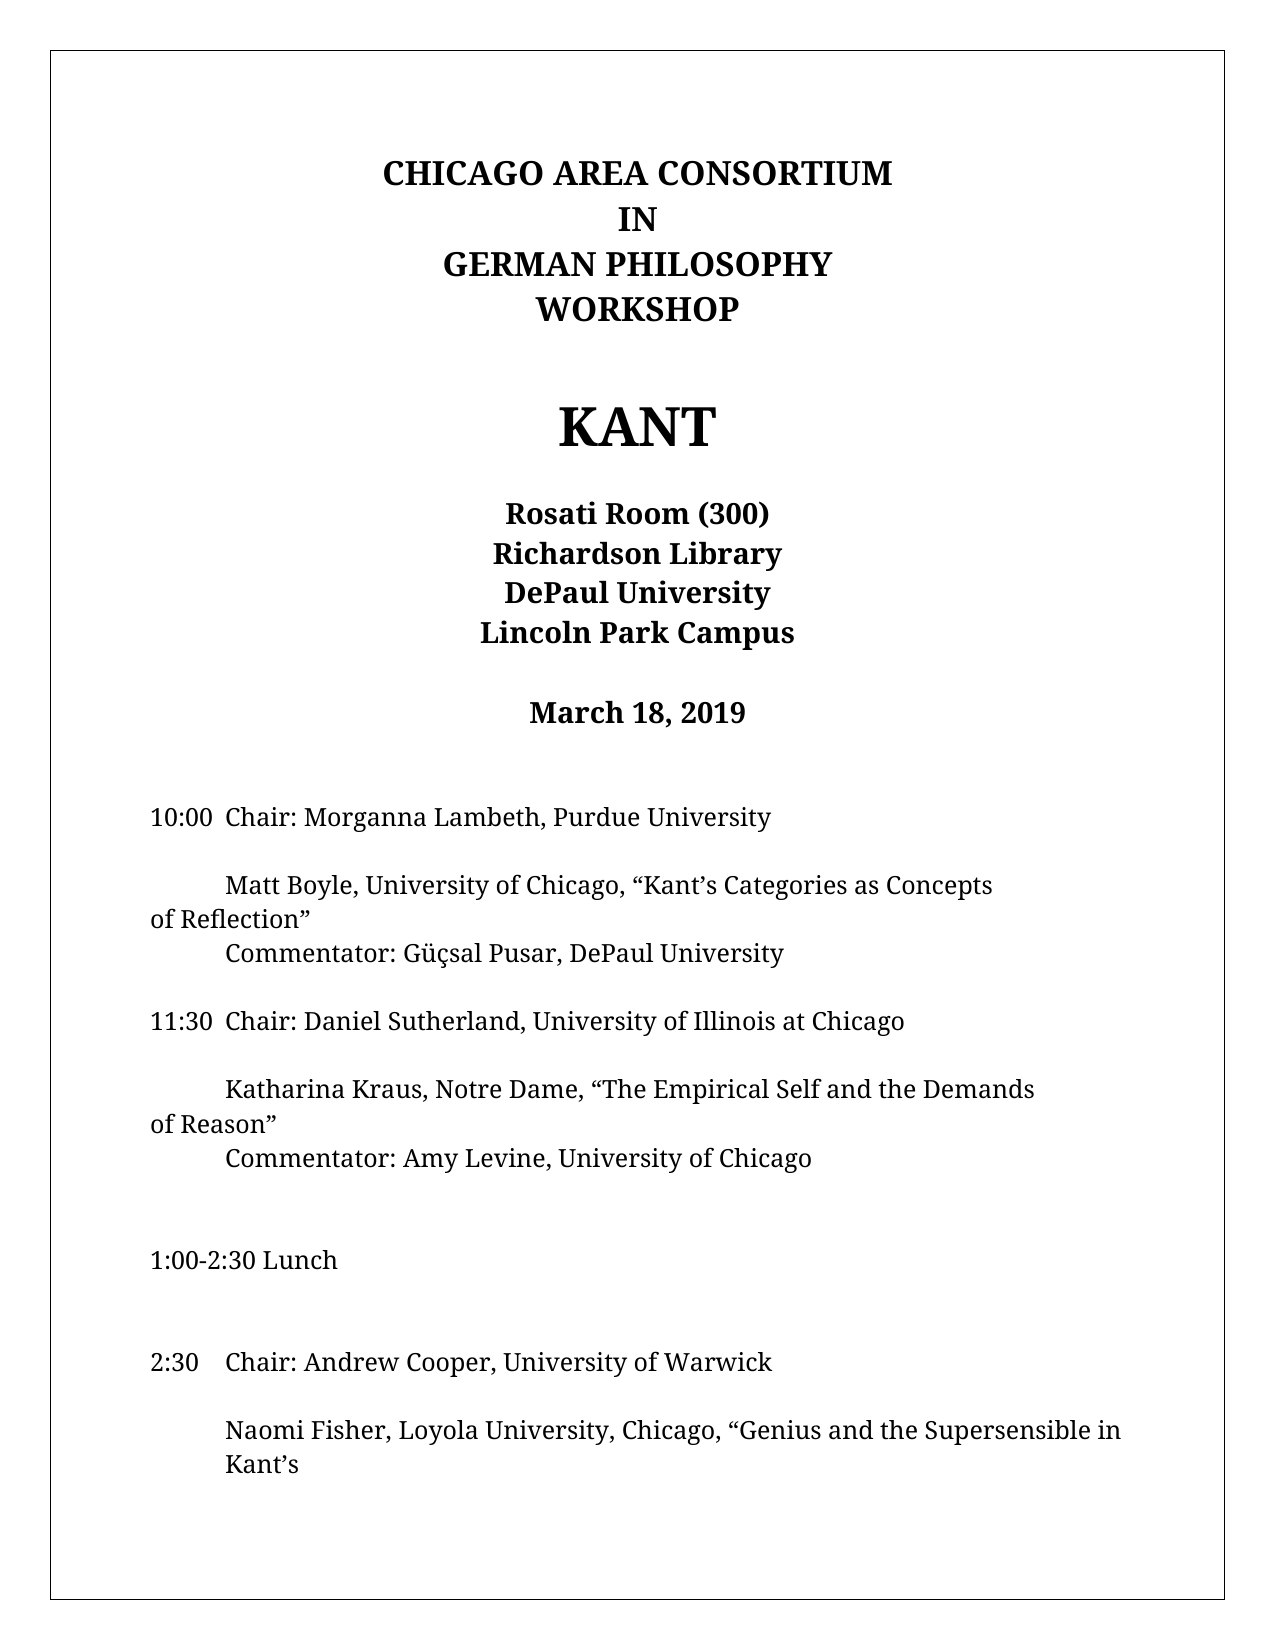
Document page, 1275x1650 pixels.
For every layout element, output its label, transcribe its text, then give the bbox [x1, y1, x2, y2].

text 11:30 Chair: Daniel Sutherland, University of Illinois at Chicago [150, 1004, 1125, 1038]
text KANT [150, 388, 1125, 462]
text Richardson Library [150, 533, 1125, 573]
text March 18, 2019 [150, 692, 1125, 732]
text GERMAN PHILOSOPHY [150, 241, 1125, 286]
text CHICAGO AREA CONSORTIUM [150, 150, 1125, 195]
text DePaul University [150, 573, 1125, 612]
text Commentator: Güçsal Pusar, DePaul University [150, 936, 1125, 970]
text 2:30 Chair: Andrew Cooper, University of Warwick [150, 1345, 1125, 1379]
text Matt Boyle, University of Chicago, “Kant’s Categories as Concepts of Reflection” [150, 868, 1125, 936]
text 1:00-2:30 Lunch [150, 1242, 1125, 1277]
text Rosati Room (300) [150, 493, 1125, 533]
text Lincoln Park Campus [150, 612, 1125, 652]
text Katharina Kraus, Notre Dame, “The Empirical Self and the Demands of Reason” [150, 1072, 1125, 1140]
text 10:00 Chair: Morganna Lambeth, Purdue University [150, 800, 1125, 834]
text WORKSHOP [150, 286, 1125, 332]
text Commentator: Amy Levine, University of Chicago [150, 1140, 1125, 1174]
text IN [150, 195, 1125, 241]
text Naomi Fisher, Loyola University, Chicago, “Genius and the Supersensible in Kant’s [225, 1413, 1125, 1481]
